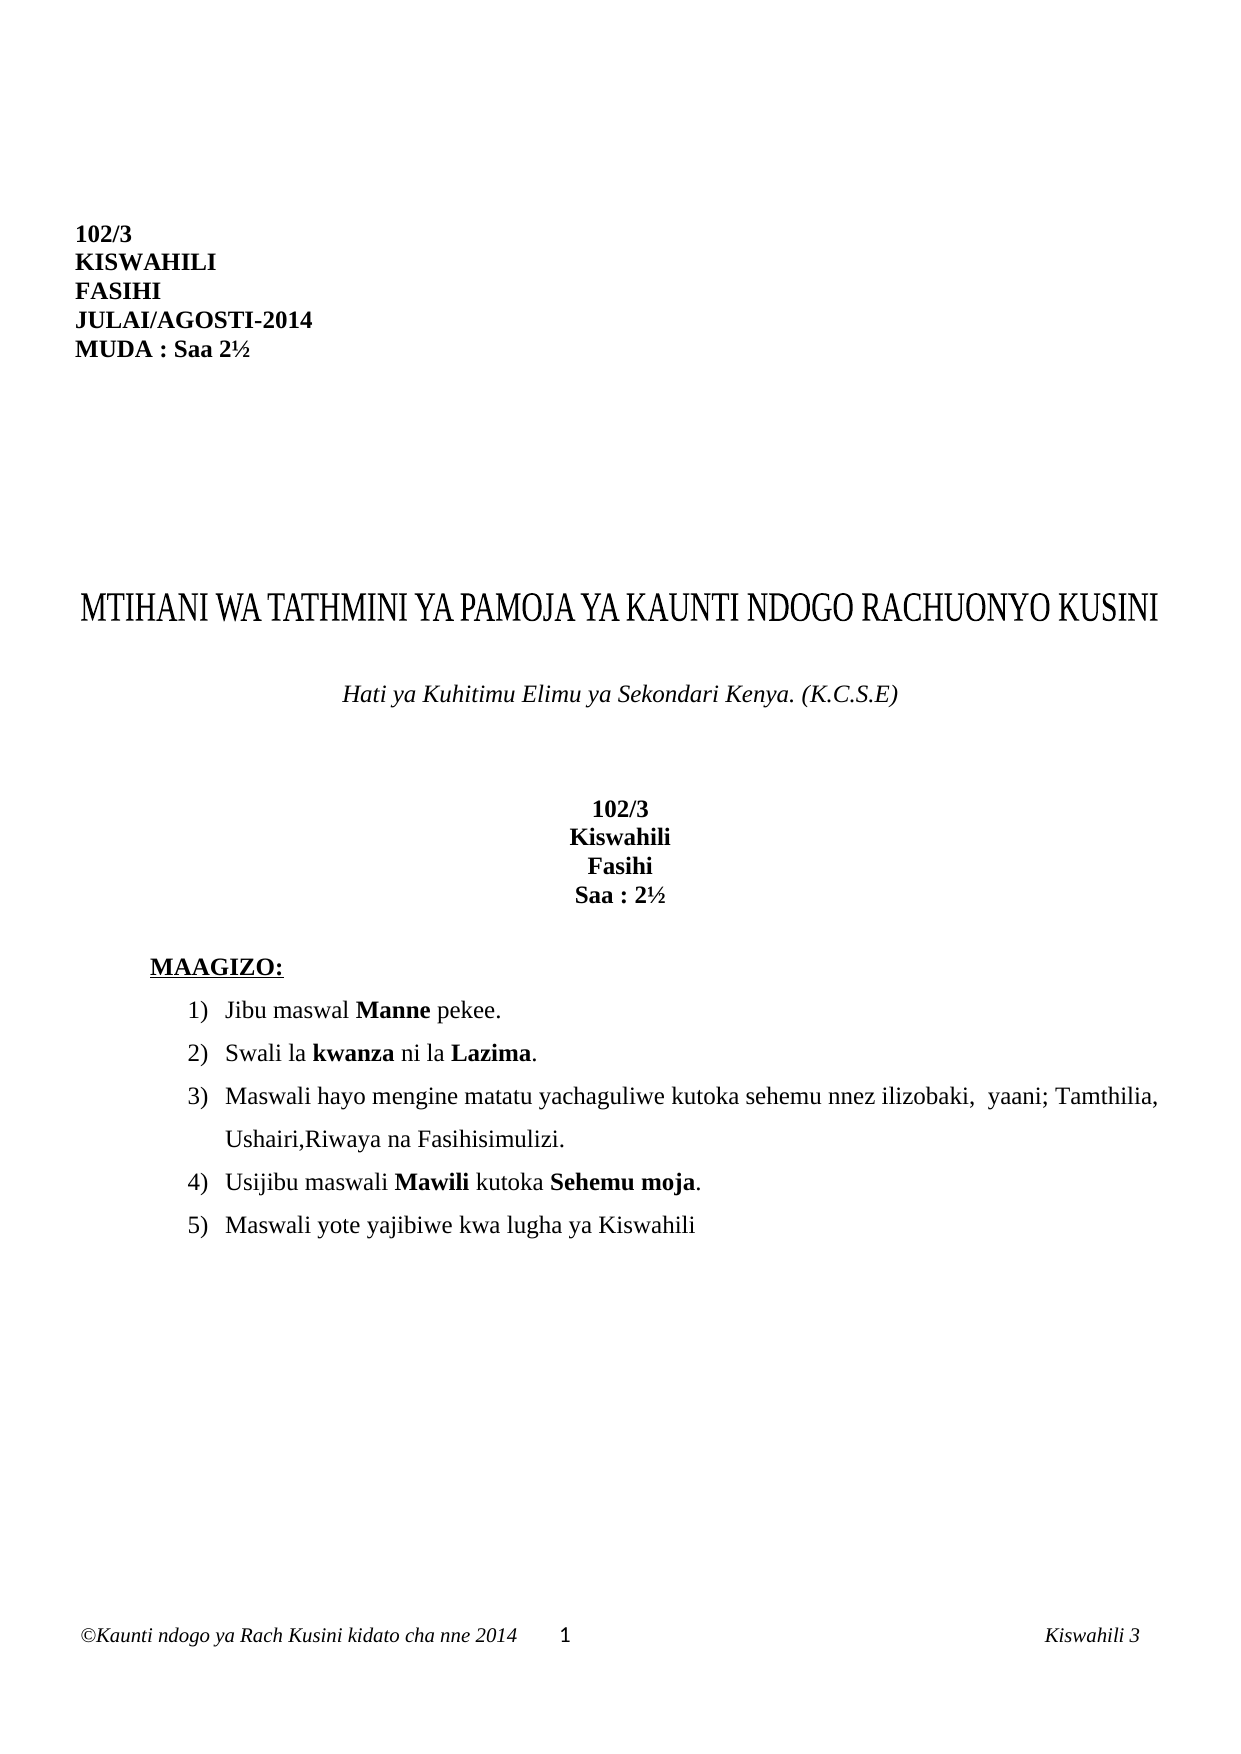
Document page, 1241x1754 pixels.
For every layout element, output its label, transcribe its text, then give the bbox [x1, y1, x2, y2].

list Usijibu maswali Mawili kutoka Sehemu moja. [187, 1167, 1165, 1196]
list Jibu maswal Manne pekee. [187, 995, 1165, 1024]
list Maswali yote yajibiwe kwa lugha ya Kiswahili [187, 1211, 1165, 1239]
list Maswali hayo mengine matatu yachaguliwe kutoka sehemu nnez ilizobaki, yaani; Tamthilia, Ushairi,Riwaya na Fasihisimulizi. [187, 1081, 1165, 1153]
text 102/3 [75, 219, 1165, 247]
text Hati ya Kuhitimu Elimu ya Sekondari Kenya. (K.C.S.E) [75, 679, 1165, 707]
text FASIHI [75, 276, 1165, 305]
text KISWAHILI [75, 247, 1165, 276]
text JULAI/AGOSTI-2014 [75, 305, 1165, 334]
text Fasihi [75, 851, 1165, 880]
text MUDA : Saa 2½ [75, 334, 1165, 362]
text MAAGIZO: [150, 952, 1165, 981]
text Kiswahili [75, 822, 1165, 851]
list Swali la kwanza ni la Lazima. [187, 1038, 1165, 1067]
text 102/3 [75, 794, 1165, 822]
text Saa : 2½ [75, 880, 1165, 909]
